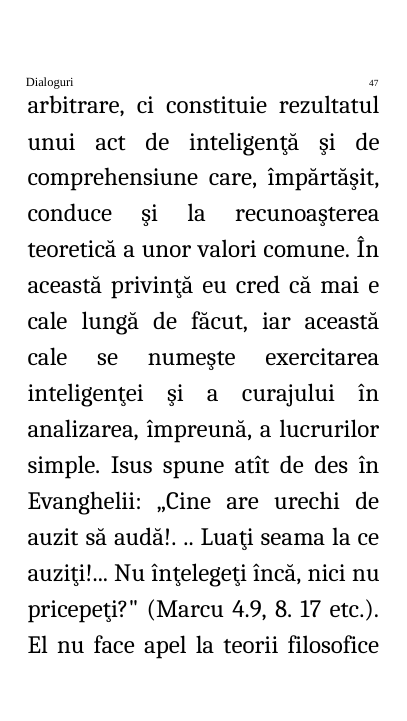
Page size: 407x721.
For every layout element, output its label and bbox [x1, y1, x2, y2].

text [27, 91, 379, 659]
